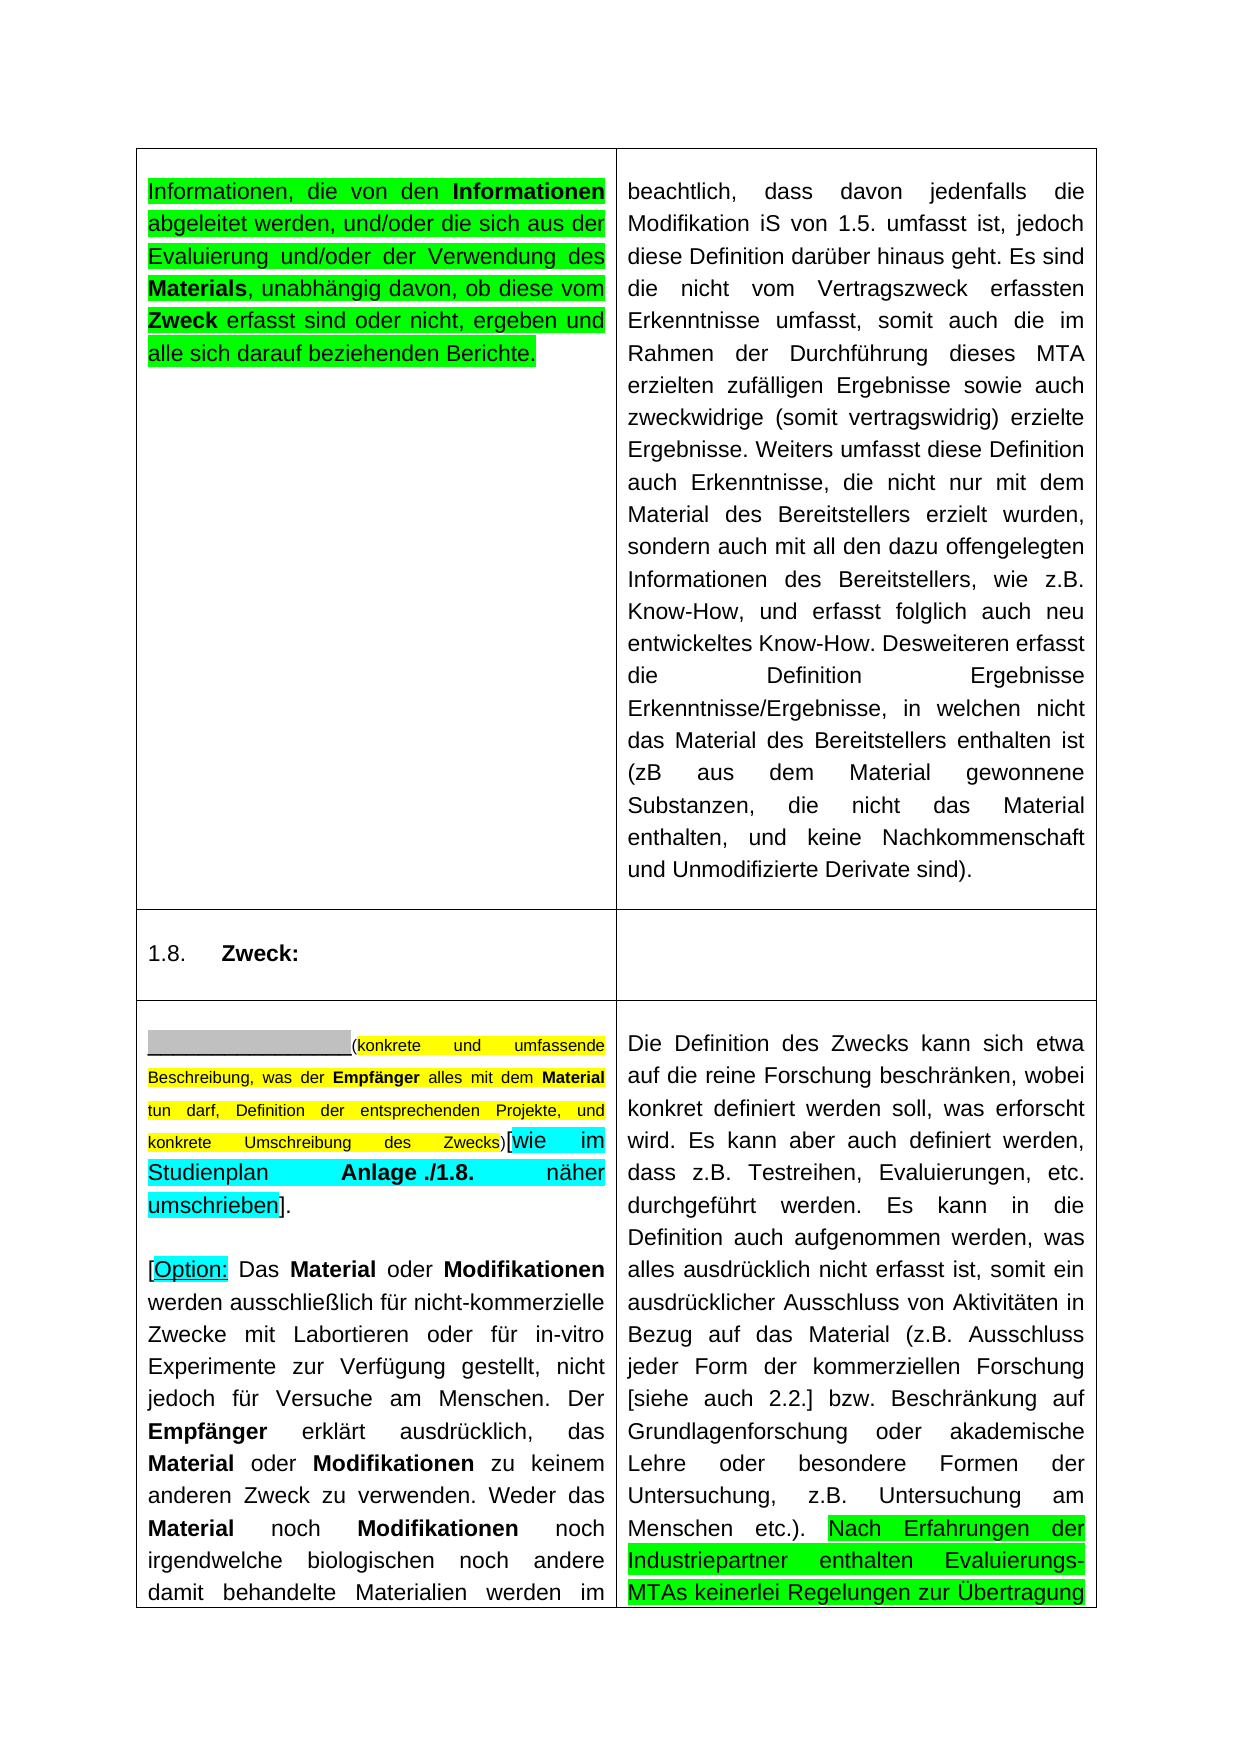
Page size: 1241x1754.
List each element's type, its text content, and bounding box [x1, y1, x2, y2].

table_cell [617, 910, 1096, 1000]
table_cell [617, 1001, 1096, 1607]
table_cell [137, 149, 616, 909]
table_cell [617, 149, 1096, 909]
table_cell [137, 1001, 616, 1607]
table_cell Zweck: [137, 910, 616, 1000]
